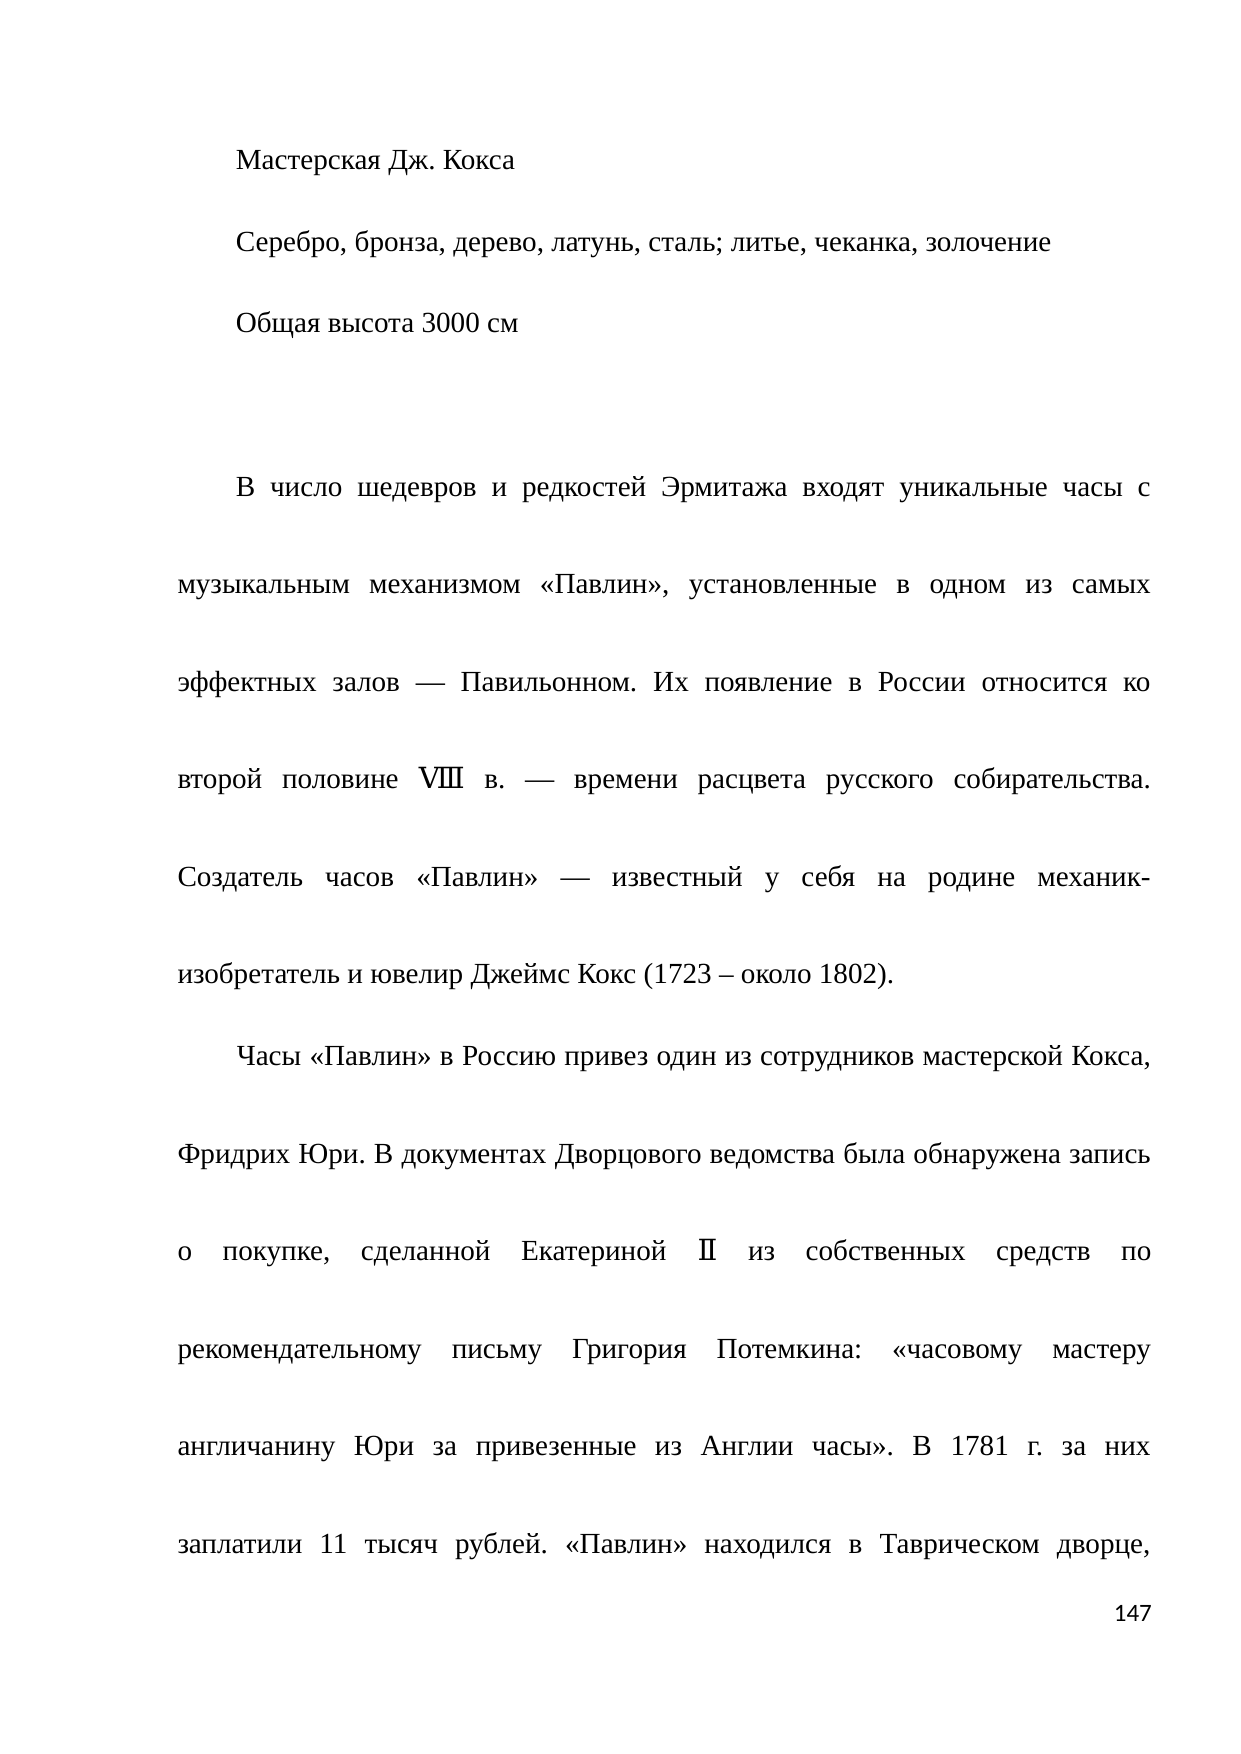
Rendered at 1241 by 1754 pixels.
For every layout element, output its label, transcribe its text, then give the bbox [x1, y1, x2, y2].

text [177, 1023, 1152, 1575]
text Серебро, бронза, дерево, латунь, сталь; литье, чеканка, золочение [177, 208, 1152, 273]
text Общая высота 3000 см [177, 290, 1152, 355]
text Мастерская Дж. Кокса [177, 126, 1152, 191]
text В число шедевров и редкостей Эрмитажа входят уникальные часы с музыкальным механизмом «Павлин», установленные в одном из самых эффектных залов — Павильонном. Их появление в России относится ко второй половине Ⅷ в. — времени расцвета русского собирательства. Создатель часов «Павлин» — известный у себя на родине механик-изобретатель и ювелир Джеймс Кокс (1723 – около 1802). [177, 453, 1152, 1006]
